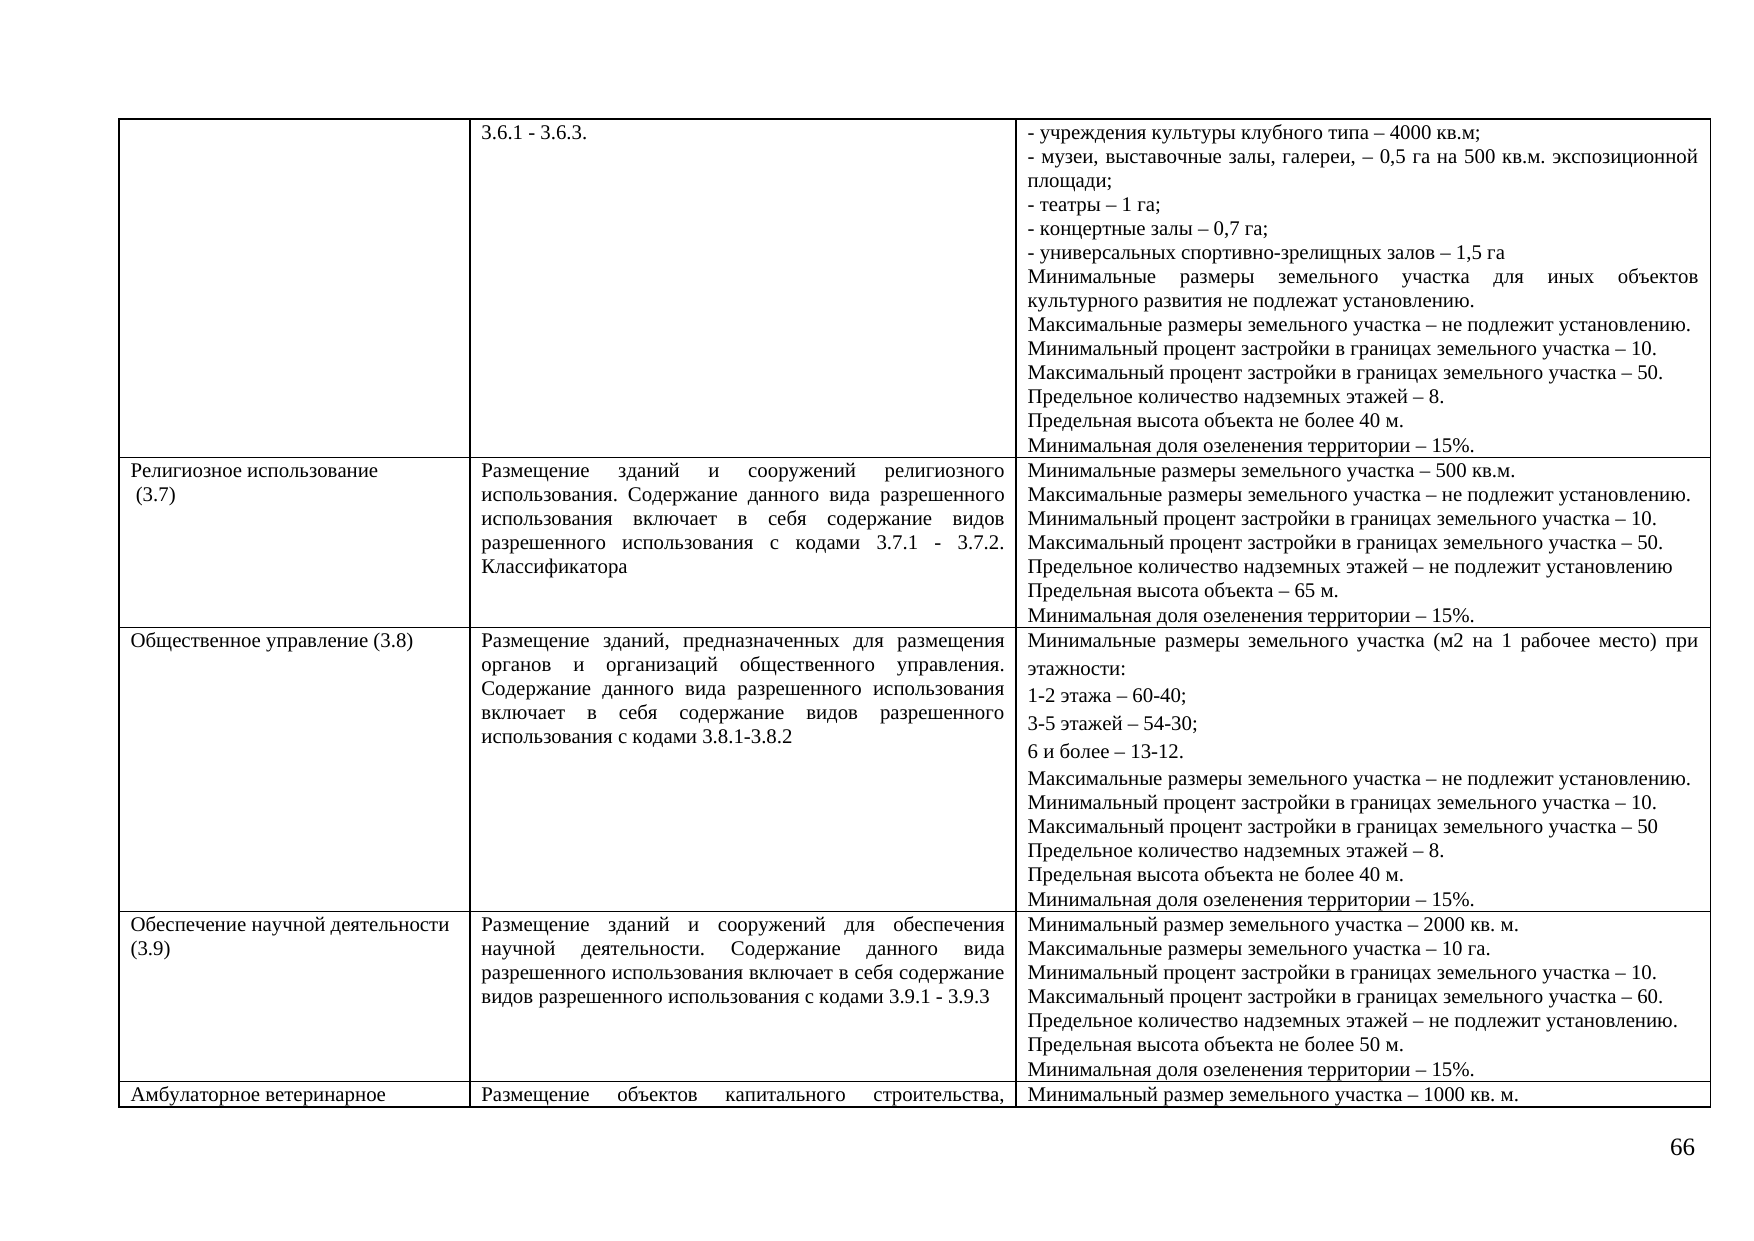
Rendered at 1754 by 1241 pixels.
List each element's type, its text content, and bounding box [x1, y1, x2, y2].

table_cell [471, 120, 1015, 457]
table_cell Размещение зданий, предназначенных для размещения органов и организаций общественного управления. Содержание данного вида разрешенного использования включает в себя содержание видов разрешенного использования с кодами 3.8.1-3.8.2 [471, 628, 1015, 911]
table_cell Минимальный размер земельного участка – 2000 кв. м. Максимальные размеры земельного участка – 10 га. Минимальный процент застройки в границах земельного участка – 10. Максимальный процент застройки в границах земельного участка – 60. Предельное количество надземных этажей – не подлежит установлению. Предельная высота объекта не более 50 м. Минимальная доля озеленения территории – 15%. [1017, 912, 1710, 1081]
table_cell Общественное управление (3.8) [120, 628, 469, 911]
table_cell Минимальные размеры земельного участка – 500 кв.м. Максимальные размеры земельного участка – не подлежит установлению. Минимальный процент застройки в границах земельного участка – 10. Максимальный процент застройки в границах земельного участка – 50. Предельное количество надземных этажей – не подлежит установлению Предельная высота объекта – 65 м. Минимальная доля озеленения территории – 15%. [1017, 458, 1710, 627]
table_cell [120, 1082, 469, 1106]
table_cell Размещение зданий и сооружений для обеспечения научной деятельности. Содержание данного вида разрешенного использования включает в себя содержание видов разрешенного использования с кодами 3.9.1 - 3.9.3 [471, 912, 1015, 1081]
table_cell Обеспечение научной деятельности (3.9) [120, 912, 469, 1081]
table_cell Религиозное использование (3.7) [120, 458, 469, 627]
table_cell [1017, 120, 1710, 457]
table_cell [471, 1082, 1015, 1106]
table_cell Размещение зданий и сооружений религиозного использования. Содержание данного вида разрешенного использования включает в себя содержание видов разрешенного использования с кодами 3.7.1 - 3.7.2. Классификатора [471, 458, 1015, 627]
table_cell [1017, 1082, 1710, 1106]
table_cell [120, 120, 469, 457]
table_cell Минимальные размеры земельного участка (м2 на 1 рабочее место) при этажности: 1-2 этажа – 60-40; 3-5 этажей – 54-30; 6 и более – 13-12. Максимальные размеры земельного участка – не подлежит установлению. Минимальный процент застройки в границах земельного участка – 10. Максимальный процент застройки в границах земельного участка – 50 Предельное количество надземных этажей – 8. Предельная высота объекта не более 40 м. Минимальная доля озеленения территории – 15%. [1017, 628, 1710, 911]
